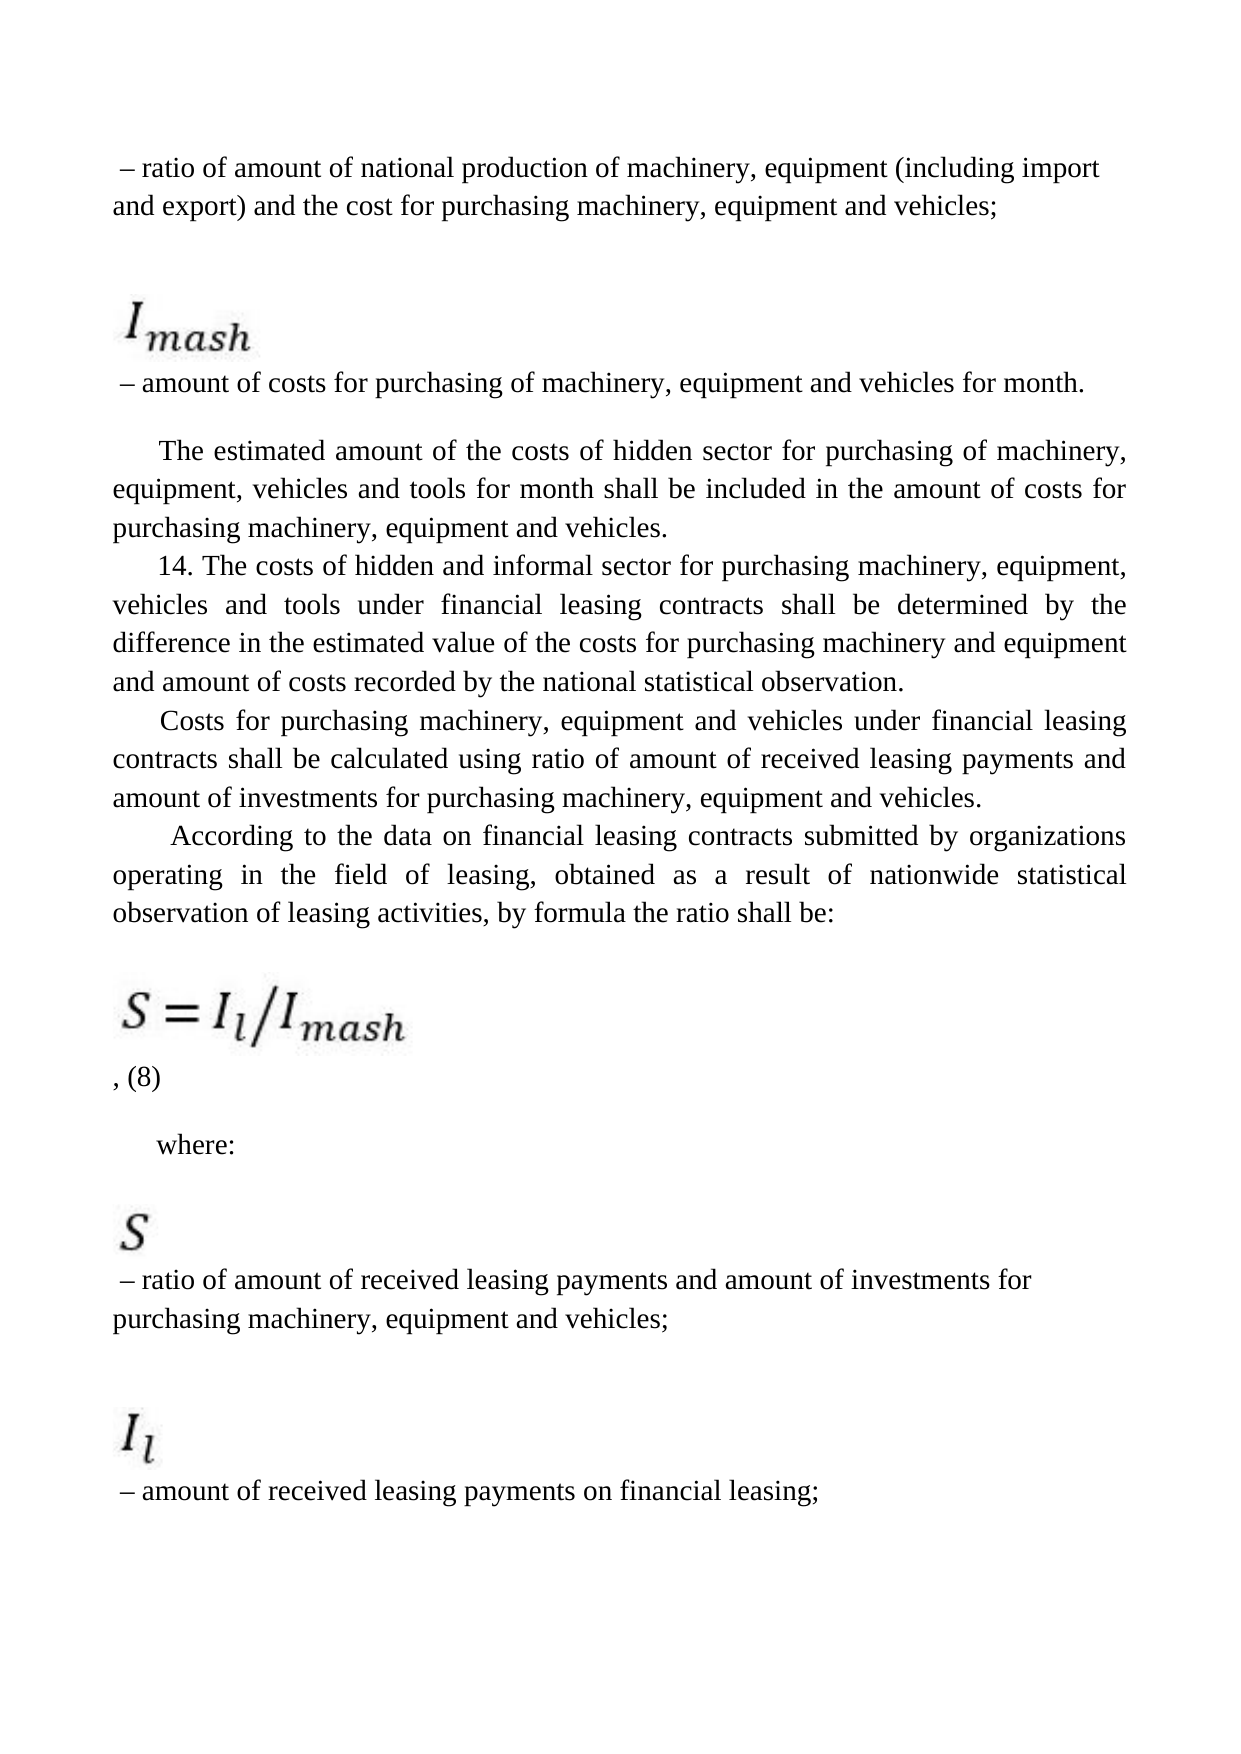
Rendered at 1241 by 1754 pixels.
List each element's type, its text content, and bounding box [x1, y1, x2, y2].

picture [112, 294, 261, 362]
text The estimated amount of the costs of hidden sector for purchasing of machinery, equipment, vehicles and tools for month shall be included in the amount of costs for purchasing machinery, equipment and vehicles. [112, 433, 1128, 543]
picture [112, 972, 413, 1056]
picture [112, 1407, 163, 1470]
text Costs for purchasing machinery, equipment and vehicles under financial leasing contracts shall be calculated using ratio of amount of received leasing payments and amount of investments for purchasing machinery, equipment and vehicles. [112, 703, 1128, 813]
text – ratio of amount of national production of machinery, equipment (including import and export) and the cost for purchasing machinery, equipment and vehicles; [112, 150, 1128, 252]
text where: [112, 1127, 1128, 1161]
text – amount of received leasing payments on financial leasing; [112, 1473, 1128, 1537]
text – amount of costs for purchasing of machinery, equipment and vehicles for month. [112, 365, 1128, 429]
text – ratio of amount of received leasing payments and amount of investments for purchasing machinery, equipment and vehicles; [112, 1262, 1128, 1364]
picture [112, 1204, 159, 1259]
text According to the data on financial leasing contracts submitted by organizations operating in the field of leasing, obtained as a result of nationwide statistical observation of leasing activities, by formula the ratio shall be: [112, 818, 1128, 929]
text , (8) [112, 1059, 1128, 1123]
text 14. The costs of hidden and informal sector for purchasing machinery, equipment, vehicles and tools under financial leasing contracts shall be determined by the difference in the estimated value of the costs for purchasing machinery and equipment and amount of costs recorded by the national statistical observation. [112, 548, 1128, 698]
